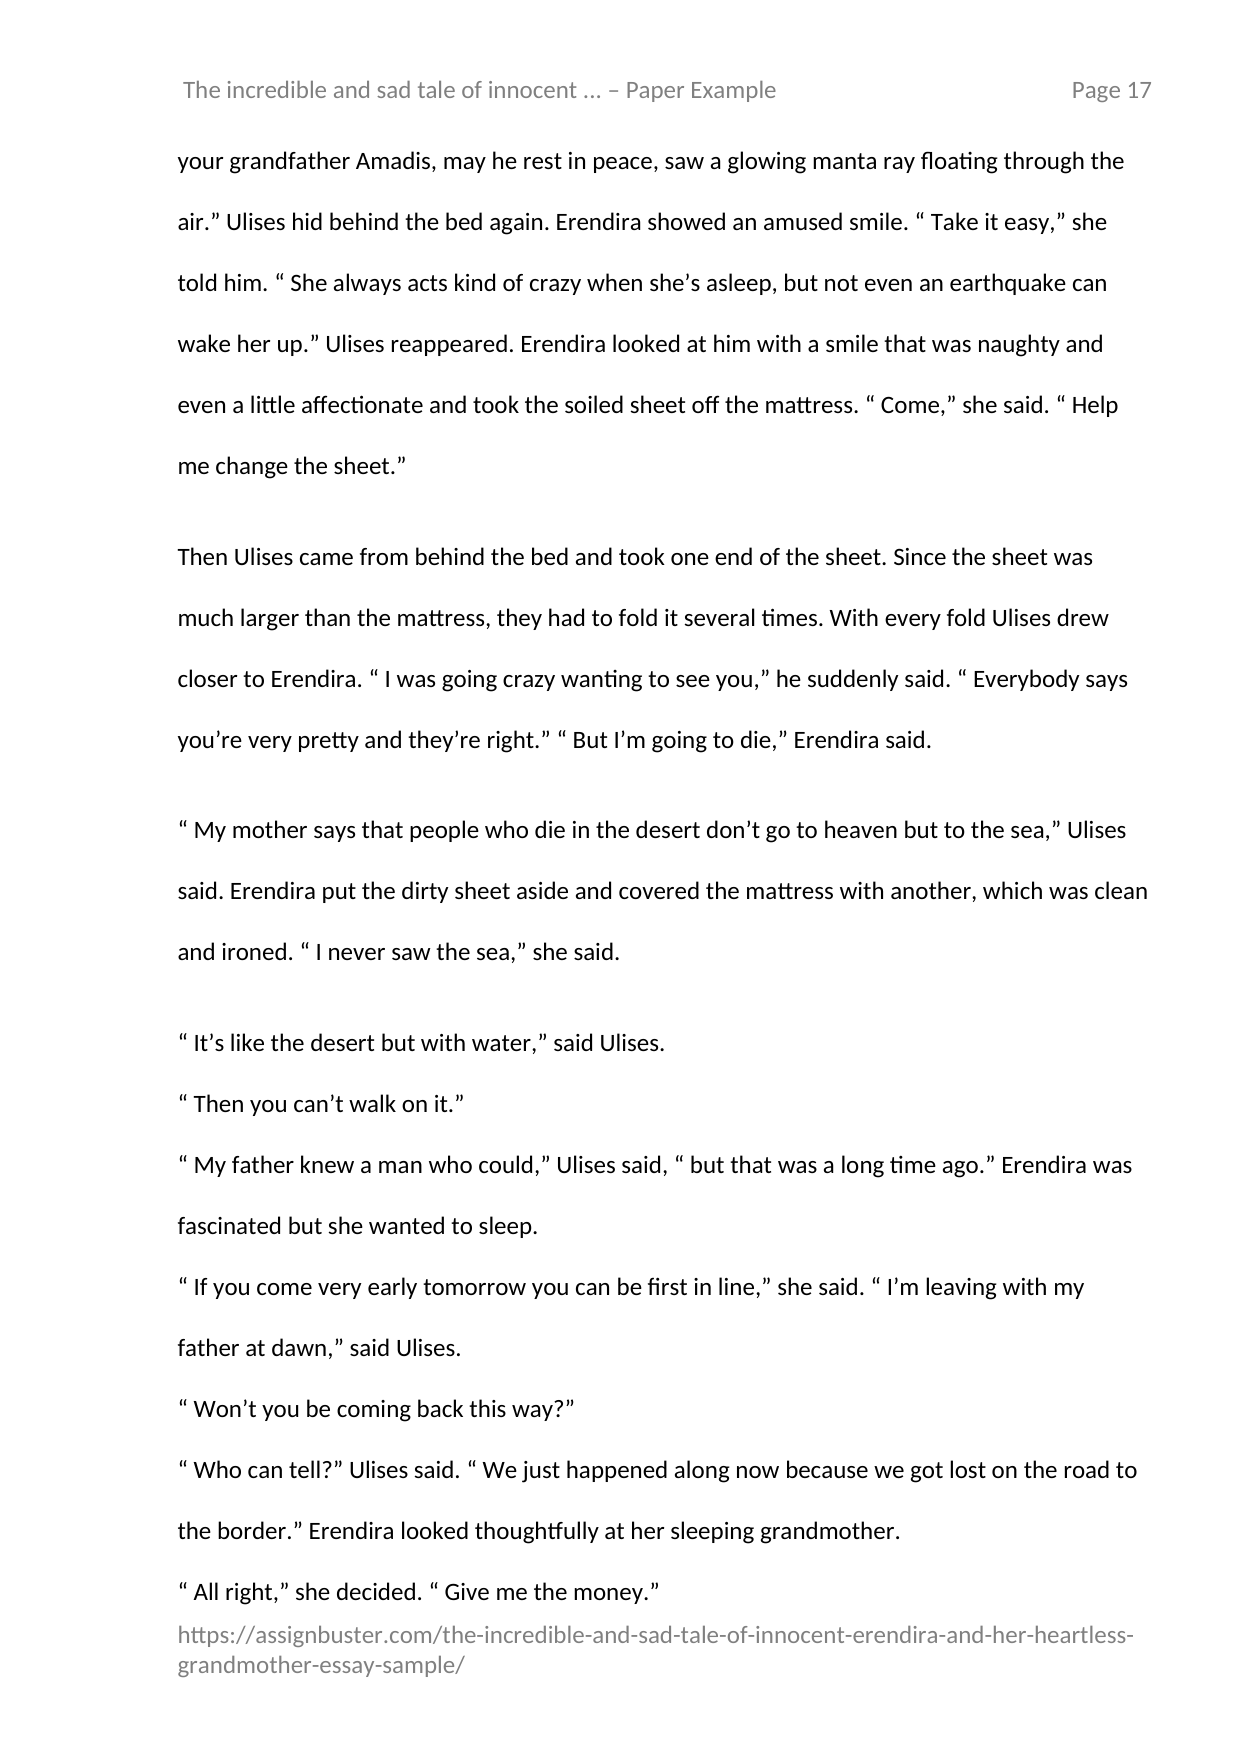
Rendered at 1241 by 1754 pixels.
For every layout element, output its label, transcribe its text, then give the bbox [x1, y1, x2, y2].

text Then Ulises came from behind the bed and took one end of the sheet. Since the sheet was much larger than the mattress, they had to fold it several times. With every fold Ulises drew closer to Erendira. “ I was going crazy wanting to see you,” he suddenly said. “ Everybody says you’re very pretty and they’re right.” “ But I’m going to die,” Erendira said. [177, 541, 1152, 754]
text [177, 1027, 1152, 1607]
text “ My mother says that people who die in the desert don’t go to heaven but to the sea,” Ulises said. Erendira put the dirty sheet aside and covered the mattress with another, which was clean and ironed. “ I never saw the sea,” she said. [177, 814, 1152, 967]
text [177, 145, 1152, 481]
